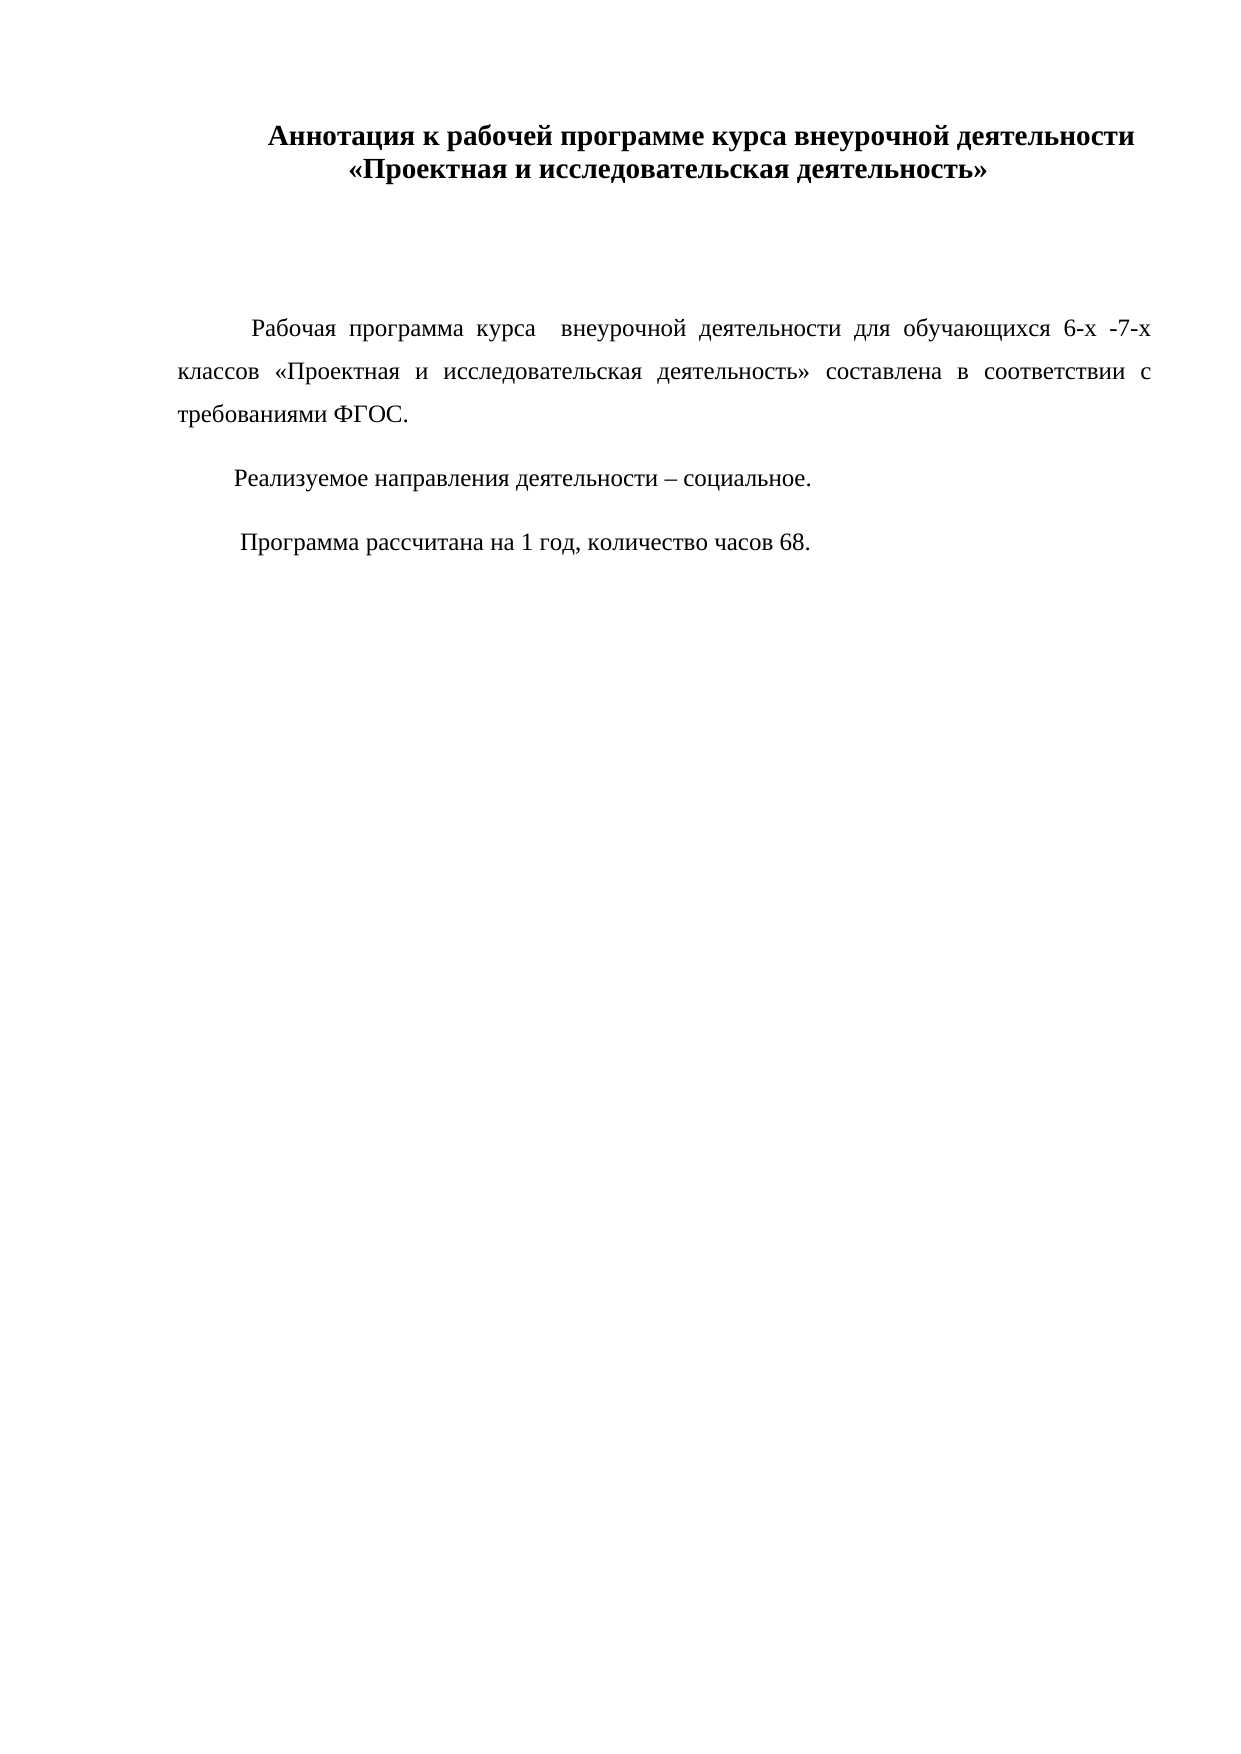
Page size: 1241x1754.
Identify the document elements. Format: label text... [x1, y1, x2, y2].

text Реализуемое направления деятельности – социальное. [177, 463, 1152, 492]
text «Проектная и исследовательская деятельность» [177, 152, 1152, 185]
text Рабочая программа курса внеурочной деятельности для обучающихся 6-х -7-х классов «Проектная и исследовательская деятельность» составлена в соответствии с требованиями ФГОС. [177, 313, 1152, 428]
text Программа рассчитана на 1 год, количество часов 68. [177, 527, 1152, 556]
text Аннотация к рабочей программе курса внеурочной деятельности [177, 118, 1152, 152]
